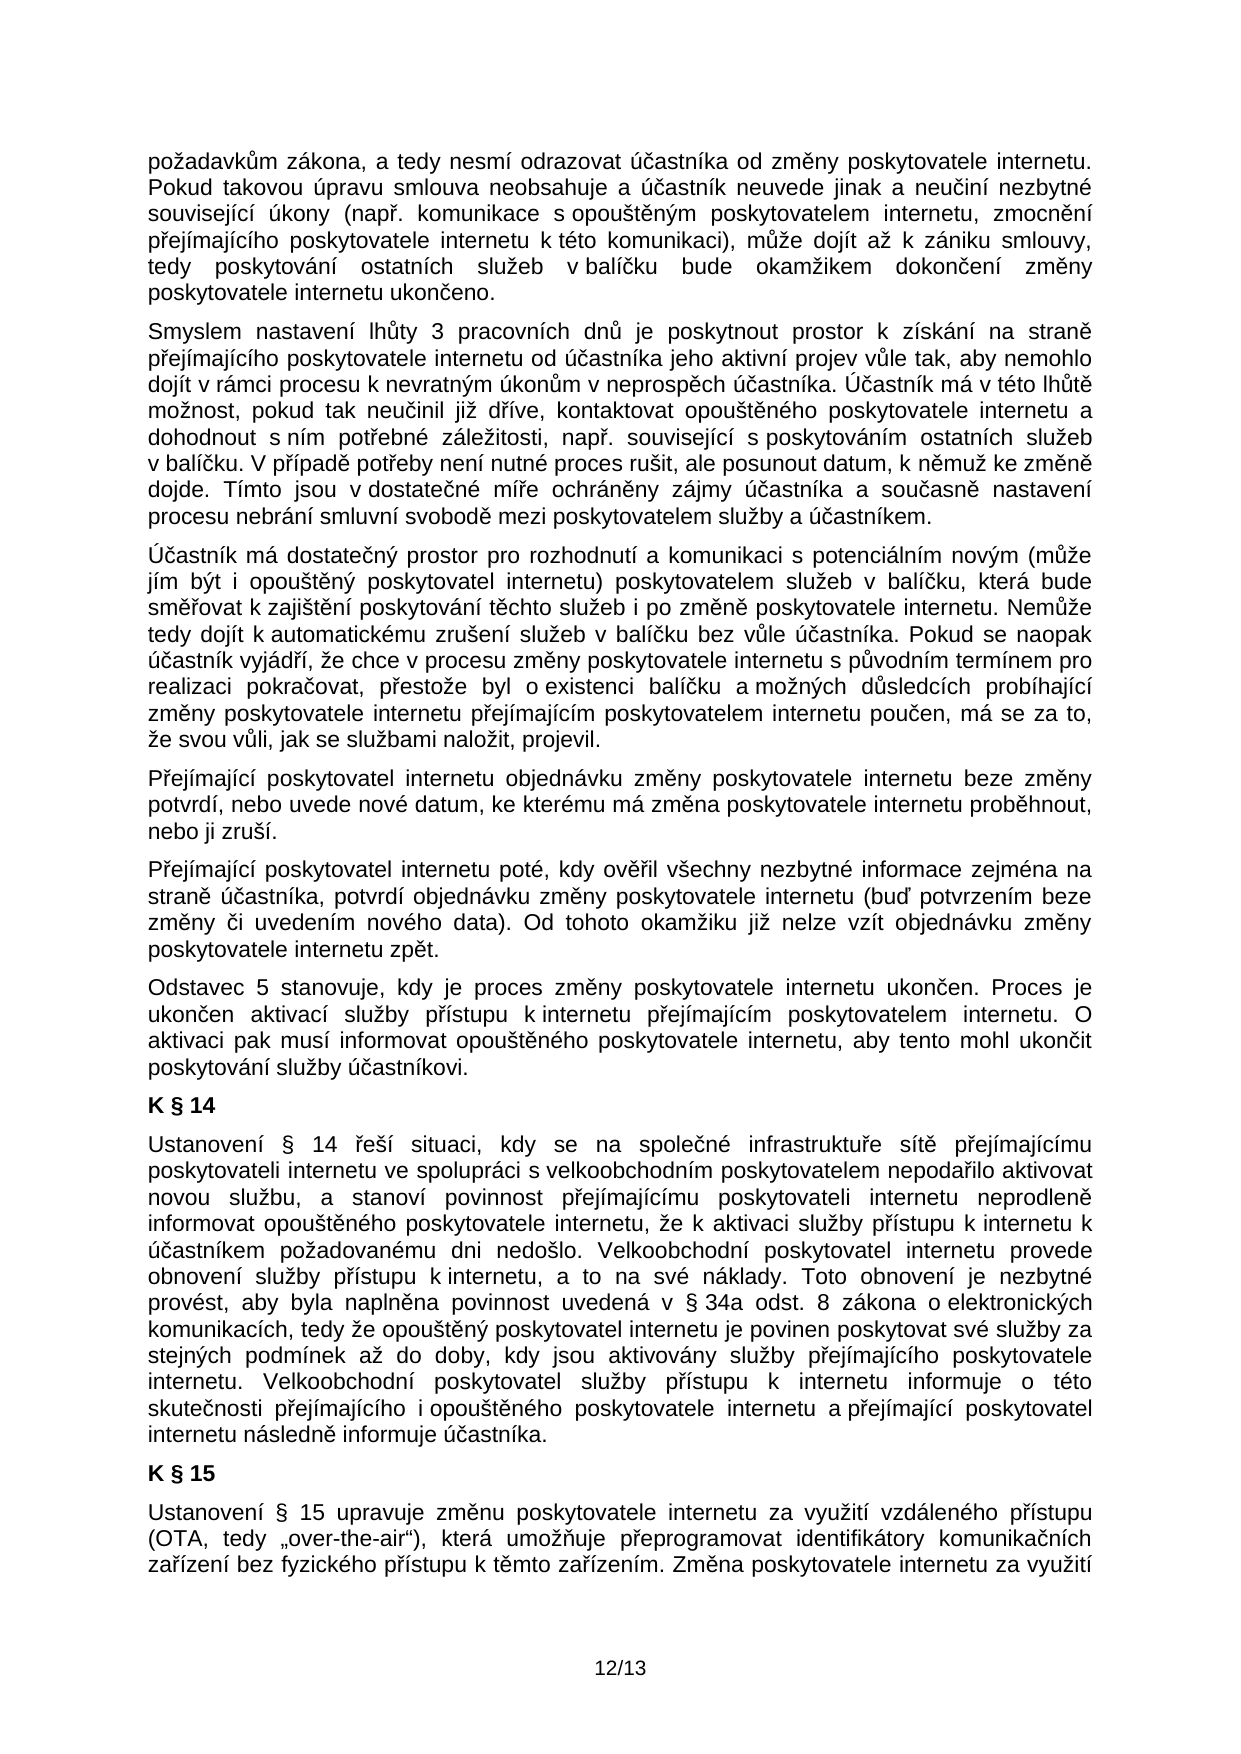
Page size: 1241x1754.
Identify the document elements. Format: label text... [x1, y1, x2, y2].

text Účastník má dostatečný prostor pro rozhodnutí a komunikaci s potenciálním novým (může jím být i opouštěný poskytovatel internetu) poskytovatelem služeb v balíčku, která bude směřovat k zajištění poskytování těchto služeb i po změně poskytovatele internetu. Nemůže tedy dojít k automatickému zrušení služeb v balíčku bez vůle účastníka. Pokud se naopak účastník vyjádří, že chce v procesu změny poskytovatele internetu s původním termínem pro realizaci pokračovat, přestože byl o existenci balíčku a možných důsledcích probíhající změny poskytovatele internetu přejímajícím poskytovatelem internetu poučen, má se za to, že svou vůli, jak se službami naložit, projevil. [148, 542, 1093, 752]
text Smyslem nastavení lhůty 3 pracovních dnů je poskytnout prostor k získání na straně přejímajícího poskytovatele internetu od účastníka jeho aktivní projev vůle tak, aby nemohlo dojít v rámci procesu k nevratným úkonům v neprospěch účastníka. Účastník má v této lhůtě možnost, pokud tak neučinil již dříve, kontaktovat opouštěného poskytovatele internetu a dohodnout s ním potřebné záležitosti, např. související s poskytováním ostatních služeb v balíčku. V případě potřeby není nutné proces rušit, ale posunout datum, k němuž ke změně dojde. Tímto jsou v dostatečné míře ochráněny zájmy účastníka a současně nastavení procesu nebrání smluvní svobodě mezi poskytovatelem služby a účastníkem. [148, 318, 1093, 529]
text Odstavec 5 stanovuje, kdy je proces změny poskytovatele internetu ukončen. Proces je ukončen aktivací služby přístupu k internetu přejímajícím poskytovatelem internetu. O aktivaci pak musí informovat opouštěného poskytovatele internetu, aby tento mohl ukončit poskytování služby účastníkovi. [148, 974, 1093, 1080]
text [148, 148, 1093, 306]
text K § 14 [148, 1092, 1093, 1119]
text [148, 1499, 1093, 1578]
text Přejímající poskytovatel internetu poté, kdy ověřil všechny nezbytné informace zejména na straně účastníka, potvrdí objednávku změny poskytovatele internetu (buď potvrzením beze změny či uvedením nového data). Od tohoto okamžiku již nelze vzít objednávku změny poskytovatele internetu zpět. [148, 856, 1093, 962]
text K § 15 [148, 1460, 1093, 1486]
text Přejímající poskytovatel internetu objednávku změny poskytovatele internetu beze změny potvrdí, nebo uvede nové datum, ke kterému má změna poskytovatele internetu proběhnout, nebo ji zruší. [148, 765, 1093, 844]
text Ustanovení § 14 řeší situaci, kdy se na společné infrastruktuře sítě přejímajícímu poskytovateli internetu ve spolupráci s velkoobchodním poskytovatelem nepodařilo aktivovat novou službu, a stanoví povinnost přejímajícímu poskytovateli internetu neprodleně informovat opouštěného poskytovatele internetu, že k aktivaci služby přístupu k internetu k účastníkem požadovanému dni nedošlo. Velkoobchodní poskytovatel internetu provede obnovení služby přístupu k internetu, a to na své náklady. Toto obnovení je nezbytné provést, aby byla naplněna povinnost uvedená v § 34a odst. 8 zákona o elektronických komunikacích, tedy že opouštěný poskytovatel internetu je povinen poskytovat své služby za stejných podmínek až do doby, kdy jsou aktivovány služby přejímajícího poskytovatele internetu. Velkoobchodní poskytovatel služby přístupu k internetu informuje o této skutečnosti přejímajícího i opouštěného poskytovatele internetu a přejímající poskytovatel internetu následně informuje účastníka. [148, 1131, 1093, 1447]
